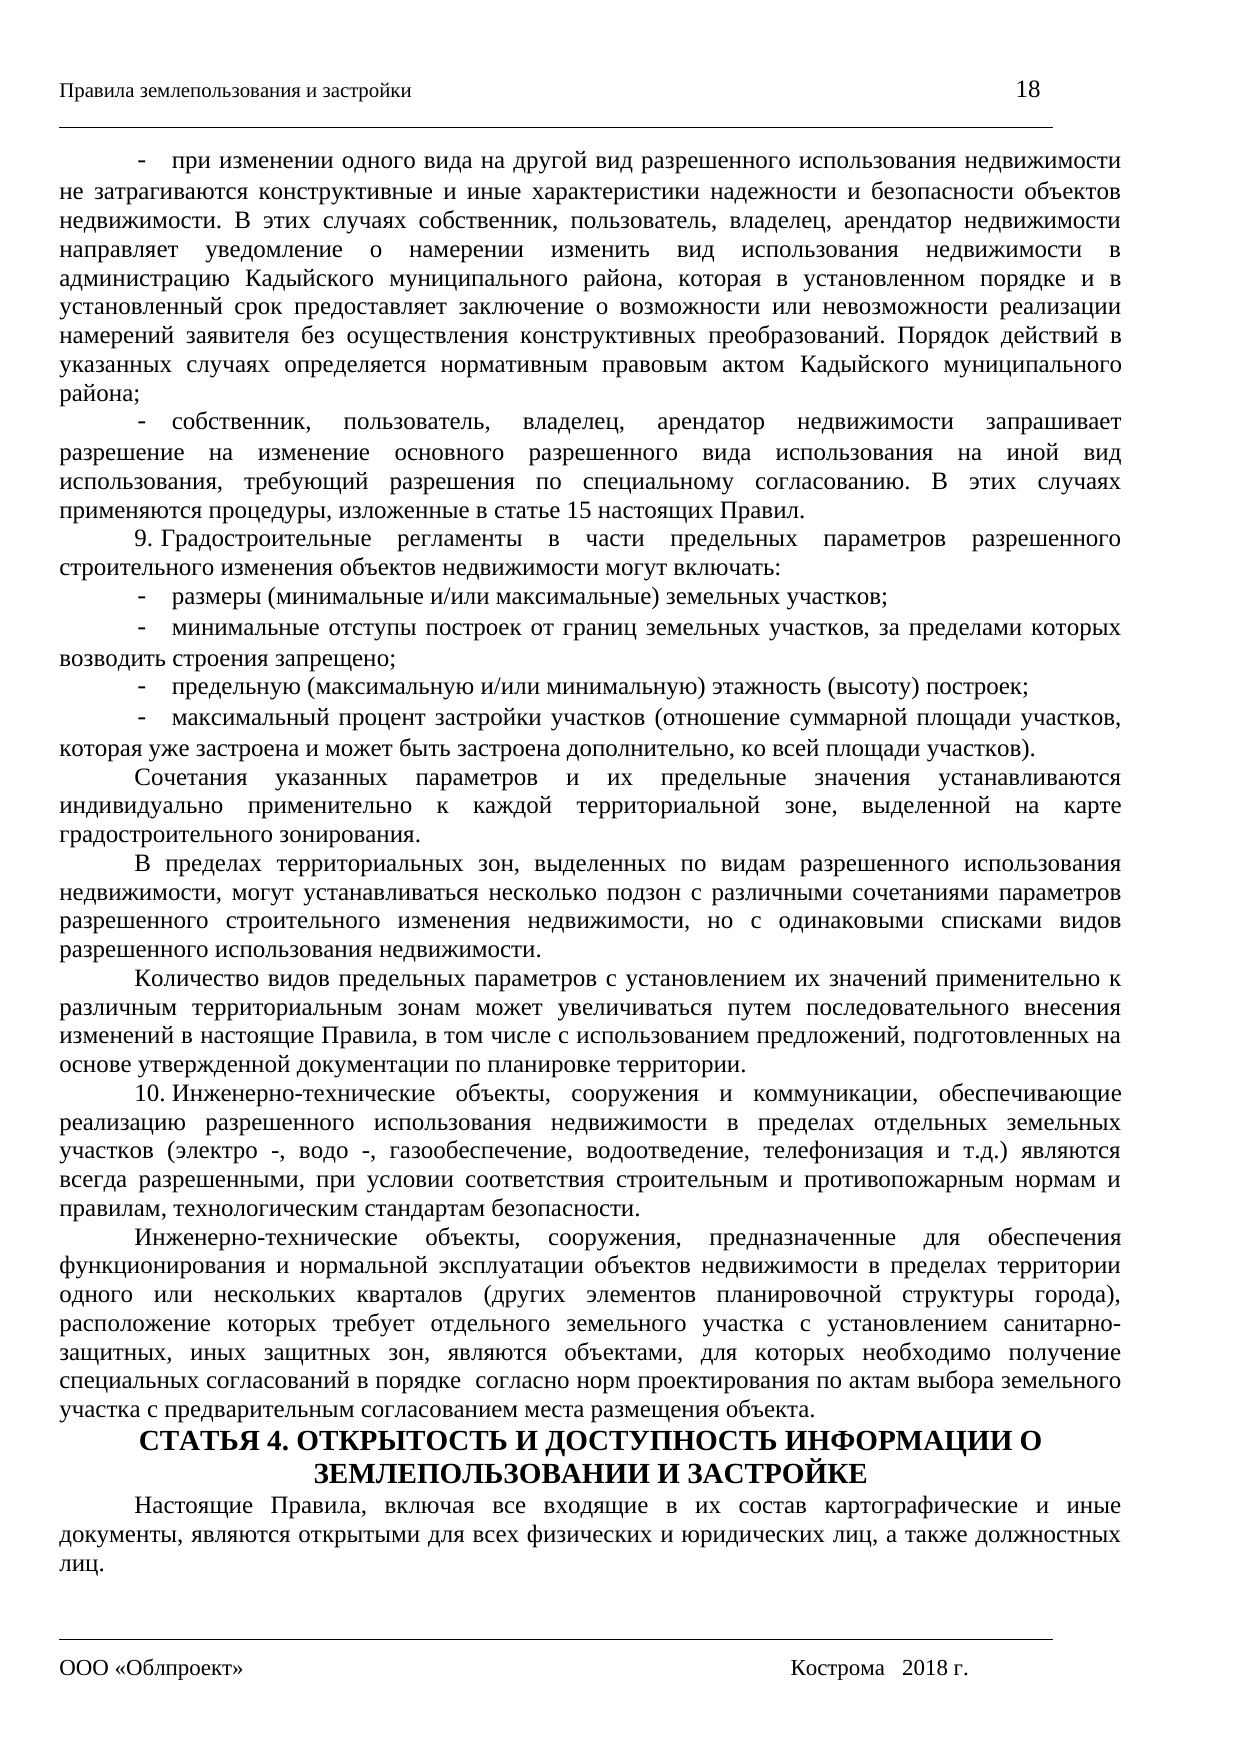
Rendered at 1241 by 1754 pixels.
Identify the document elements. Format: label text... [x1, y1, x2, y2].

list предельную (максимальную и/или минимальную) этажность (высоту) построек; [59, 671, 1122, 702]
list Градостроительные регламенты в части предельных параметров разрешенного строительного изменения объектов недвижимости могут включать: [59, 523, 1122, 581]
subtitle Статья 4. Открытость и доступность информации о землепользовании и застройке [59, 1423, 1122, 1490]
list собственник, пользователь, владелец, арендатор недвижимости запрашивает разрешение на изменение основного разрешенного вида использования на иной вид использования, требующий разрешения по специальному согласованию. В этих случаях применяются процедуры, изложенные в статье 15 настоящих Правил. [59, 406, 1122, 523]
text Настоящие Правила, включая все входящие в их состав картографические и иные документы, являются открытыми для всех физических и юридических лиц, а также должностных лиц. [59, 1490, 1122, 1576]
list Инженерно-технические объекты, сооружения и коммуникации, обеспечивающие реализацию разрешенного использования недвижимости в пределах отдельных земельных участков (электро -, водо -, газообеспечение, водоотведение, телефонизация и т.д.) являются всегда разрешенными, при условии соответствия строительным и противопожарным нормам и правилам, технологическим стандартам безопасности. [59, 1078, 1122, 1222]
list размеры (минимальные и/или максимальные) земельных участков; [59, 581, 1122, 612]
text В пределах территориальных зон, выделенных по видам разрешенного использования недвижимости, могут устанавливаться несколько подзон с различными сочетаниями параметров разрешенного строительного изменения недвижимости, но с одинаковыми списками видов разрешенного использования недвижимости. [59, 848, 1122, 963]
text Инженерно-технические объекты, сооружения, предназначенные для обеспечения функционирования и нормальной эксплуатации объектов недвижимости в пределах территории одного или нескольких кварталов (других элементов планировочной структуры города), расположение которых требует отдельного земельного участка с установлением санитарно-защитных, иных защитных зон, являются объектами, для которых необходимо получение специальных согласований в порядке согласно норм проектирования по актам выбора земельного участка с предварительным согласованием места размещения объекта. [59, 1222, 1122, 1423]
list при изменении одного вида на другой вид разрешенного использования недвижимости не затрагиваются конструктивные и иные характеристики надежности и безопасности объектов недвижимости. В этих случаях собственник, пользователь, владелец, арендатор недвижимости направляет уведомление о намерении изменить вид использования недвижимости в администрацию Кадыйского муниципального района, которая в установленном порядке и в установленный срок предоставляет заключение о возможности или невозможности реализации намерений заявителя без осуществления конструктивных преобразований. Порядок действий в указанных случаях определяется нормативным правовым актом Кадыйского муниципального района; [59, 146, 1122, 406]
list минимальные отступы построек от границ земельных участков, за пределами которых возводить строения запрещено; [59, 612, 1122, 671]
text Сочетания указанных параметров и их предельные значения устанавливаются индивидуально применительно к каждой территориальной зоне, выделенной на карте градостроительного зонирования. [59, 762, 1122, 848]
list максимальный процент застройки участков (отношение суммарной площади участков, которая уже застроена и может быть застроена дополнительно, ко всей площади участков). [59, 702, 1122, 762]
text Количество видов предельных параметров с установлением их значений применительно к различным территориальным зонам может увеличиваться путем последовательного внесения изменений в настоящие Правила, в том числе с использованием предложений, подготовленных на основе утвержденной документации по планировке территории. [59, 963, 1122, 1078]
